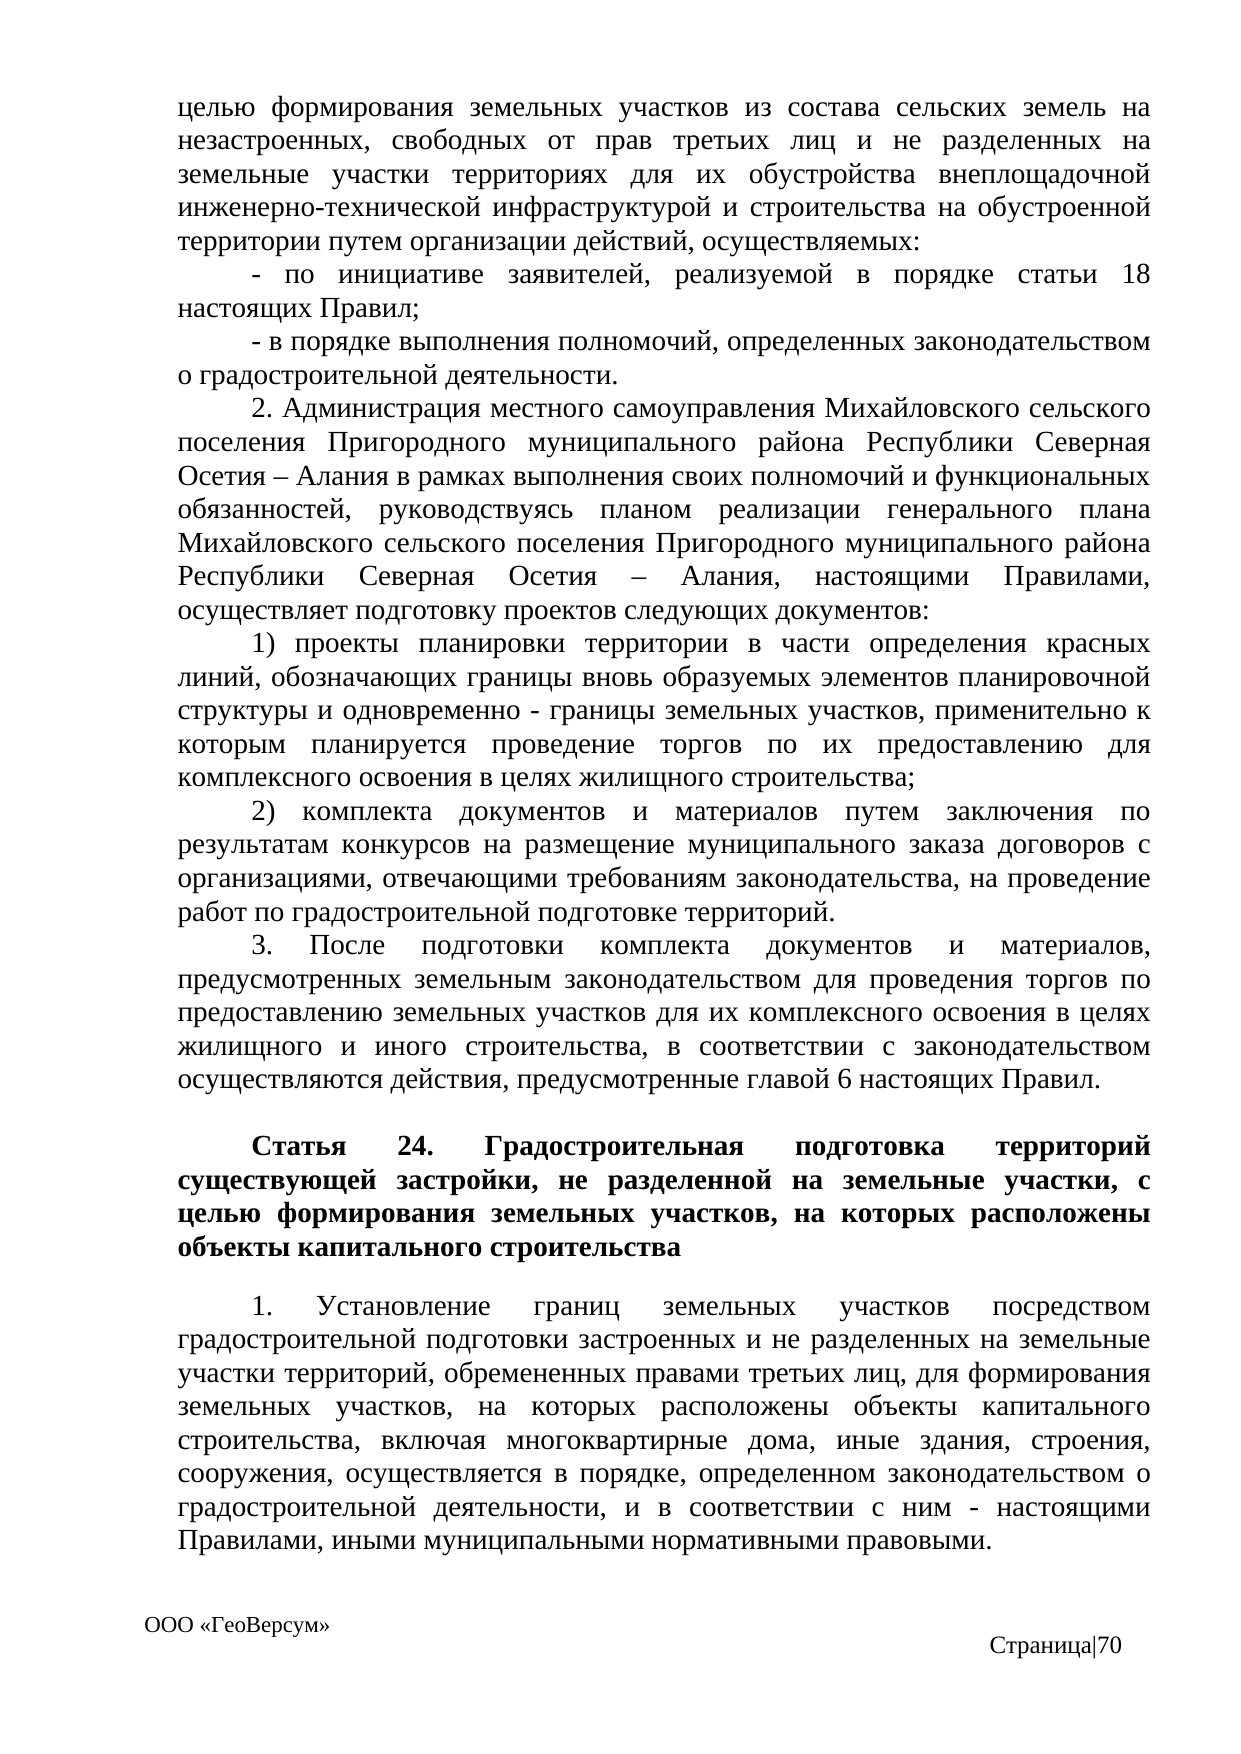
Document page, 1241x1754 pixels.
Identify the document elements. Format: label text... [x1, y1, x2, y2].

text 1. Установление границ земельных участков посредством градостроительной подготовки застроенных и не разделенных на земельные участки территорий, обремененных правами третьих лиц, для формирования земельных участков, на которых расположены объекты капитального строительства, включая многоквартирные дома, иные здания, строения, сооружения, осуществляется в порядке, определенном законодательством о градостроительной деятельности, и в соответствии с ним - настоящими Правилами, иными муниципальными нормативными правовыми. [177, 1288, 1152, 1556]
text 3. После подготовки комплекта документов и материалов, предусмотренных земельным законодательством для проведения торгов по предоставлению земельных участков для их комплексного освоения в целях жилищного и иного строительства, в соответствии с законодательством осуществляются действия, предусмотренные главой 6 настоящих Правил. [177, 927, 1152, 1095]
text - в порядке выполнения полномочий, определенных законодательством о градостроительной деятельности. [177, 323, 1152, 391]
text 2) комплекта документов и материалов путем заключения по результатам конкурсов на размещение муниципального заказа договоров с организациями, отвечающими требованиям законодательства, на проведение работ по градостроительной подготовке территорий. [177, 793, 1152, 927]
text Статья 24. Градостроительная подготовка территорий существующей застройки, не разделенной на земельные участки, с целью формирования земельных участков, на которых расположены объекты капитального строительства [177, 1128, 1152, 1263]
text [177, 89, 1152, 256]
text - по инициативе заявителей, реализуемой в порядке статьи 18 настоящих Правил; [177, 256, 1152, 323]
text 2. Администрация местного самоуправления Михайловского сельского поселения Пригородного муниципального района Республики Северная Осетия – Алания в рамках выполнения своих полномочий и функциональных обязанностей, руководствуясь планом реализации генерального плана Михайловского сельского поселения Пригородного муниципального района Республики Северная Осетия – Алания, настоящими Правилами, осуществляет подготовку проектов следующих документов: [177, 391, 1152, 625]
text 1) проекты планировки территории в части определения красных линий, обозначающих границы вновь образуемых элементов планировочной структуры и одновременно - границы земельных участков, применительно к которым планируется проведение торгов по их предоставлению для комплексного освоения в целях жилищного строительства; [177, 625, 1152, 793]
